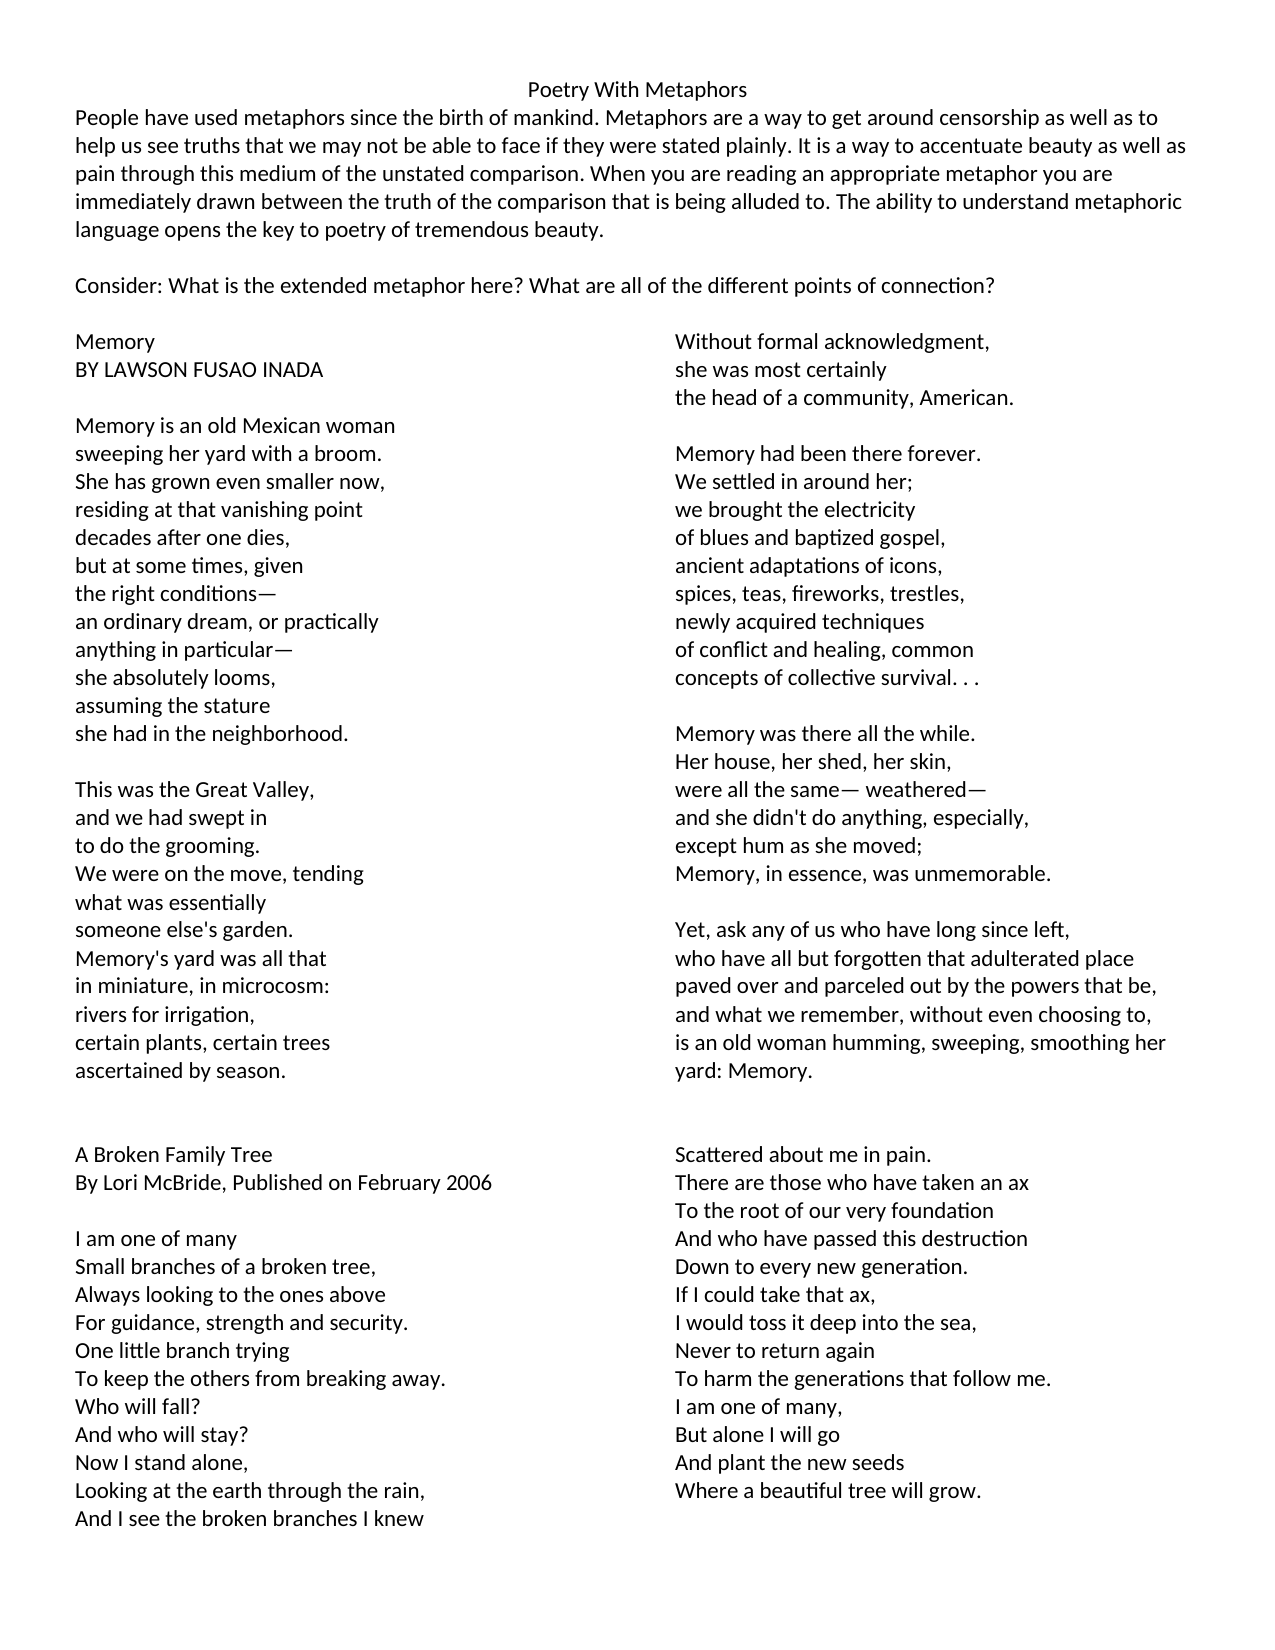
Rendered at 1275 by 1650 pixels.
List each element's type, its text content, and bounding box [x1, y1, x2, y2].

text of conflict and healing, common [675, 635, 1200, 663]
text She has grown even smaller now, [75, 467, 600, 495]
text but at some times, given [75, 551, 600, 579]
text I am one of many Small branches of a broken tree, Always looking to the ones above For guidance, strength and security. One little branch trying To keep the others from breaking away. Who will fall? And who will stay? Now I stand alone, Looking at the earth through the rain, And I see the broken branches I knew Scattered about me in pain. There are those who have taken an ax To the root of our very foundation And who have passed this destruction Down to every new generation. If I could take that ax, I would toss it deep into the sea, Never to return again To harm the generations that follow me. I am one of many, But alone I will go And plant the new seeds Where a beautiful tree will grow. [675, 1140, 1200, 1504]
text Memory was there all the while. [675, 719, 1200, 747]
text Memory, in essence, was unmemorable. [675, 859, 1200, 888]
text rivers for irrigation, [75, 1000, 600, 1028]
text the head of a community, American. [675, 383, 1200, 411]
text concepts of collective survival. . . [675, 663, 1200, 691]
text and we had swept in [75, 803, 600, 832]
text We settled in around her; [675, 467, 1200, 495]
text Without formal acknowledgment, [675, 327, 1200, 355]
text and she didn't do anything, especially, [675, 803, 1200, 832]
text Poetry With Metaphors [75, 75, 1200, 103]
text This was the Great Valley, [75, 776, 600, 803]
text newly acquired techniques [675, 607, 1200, 635]
text Consider: What is the extended metaphor here? What are all of the different points of connection? [75, 271, 1200, 299]
text in miniature, in microcosm: [75, 972, 600, 1000]
text were all the same— weathered— [675, 776, 1200, 803]
text we brought the electricity [675, 495, 1200, 523]
text People have used metaphors since the birth of mankind. Metaphors are a way to get around censorship as well as to help us see truths that we may not be able to face if they were stated plainly. It is a way to accentuate beauty as well as pain through this medium of the unstated comparison. When you are reading an appropriate metaphor you are immediately drawn between the truth of the comparison that is being alluded to. The ability to understand metaphoric language opens the key to poetry of tremendous beauty. [75, 103, 1200, 243]
text except hum as she moved; [675, 832, 1200, 859]
text Her house, her shed, her skin, [675, 747, 1200, 776]
text assuming the stature [75, 691, 600, 719]
text We were on the move, tending [75, 859, 600, 888]
text she was most certainly [675, 355, 1200, 383]
text ancient adaptations of icons, [675, 551, 1200, 579]
text By Lori McBride, Published on February 2006 [75, 1168, 600, 1196]
text Memory's yard was all that [75, 944, 600, 972]
text Memory had been there forever. [675, 439, 1200, 467]
text decades after one dies, [75, 523, 600, 551]
text Memory [75, 327, 600, 355]
text an ordinary dream, or practically [75, 607, 600, 635]
text Memory is an old Mexican woman [75, 411, 600, 439]
text she had in the neighborhood. [75, 719, 600, 747]
text anything in particular— [75, 635, 600, 663]
text she absolutely looms, [75, 663, 600, 691]
text A Broken Family Tree [75, 1140, 600, 1168]
text sweeping her yard with a broom. [75, 439, 600, 467]
text to do the grooming. [75, 832, 600, 859]
text the right conditions— [75, 579, 600, 607]
text residing at that vanishing point [75, 495, 600, 523]
text ascertained by season. [75, 1056, 600, 1084]
text Yet, ask any of us who have long since left, [675, 916, 1200, 944]
text is an old woman humming, sweeping, smoothing her yard: Memory. [675, 1028, 1200, 1084]
text who have all but forgotten that adulterated place [675, 944, 1200, 972]
text spices, teas, fireworks, trestles, [675, 579, 1200, 607]
text paved over and parceled out by the powers that be, [675, 972, 1200, 1000]
text and what we remember, without even choosing to, [675, 1000, 1200, 1028]
text someone else's garden. [75, 916, 600, 944]
text certain plants, certain trees [75, 1028, 600, 1056]
text what was essentially [75, 888, 600, 916]
text BY LAWSON FUSAO INADA [75, 355, 600, 383]
text of blues and baptized gospel, [675, 523, 1200, 551]
text I am one of many Small branches of a broken tree, Always looking to the ones above For guidance, strength and security. One little branch trying To keep the others from breaking away. Who will fall? And who will stay? Now I stand alone, Looking at the earth through the rain, And I see the broken branches I knew Scattered about me in pain. There are those who have taken an ax To the root of our very foundation And who have passed this destruction Down to every new generation. If I could take that ax, I would toss it deep into the sea, Never to return again To harm the generations that follow me. I am one of many, But alone I will go And plant the new seeds Where a beautiful tree will grow. [75, 1224, 600, 1532]
